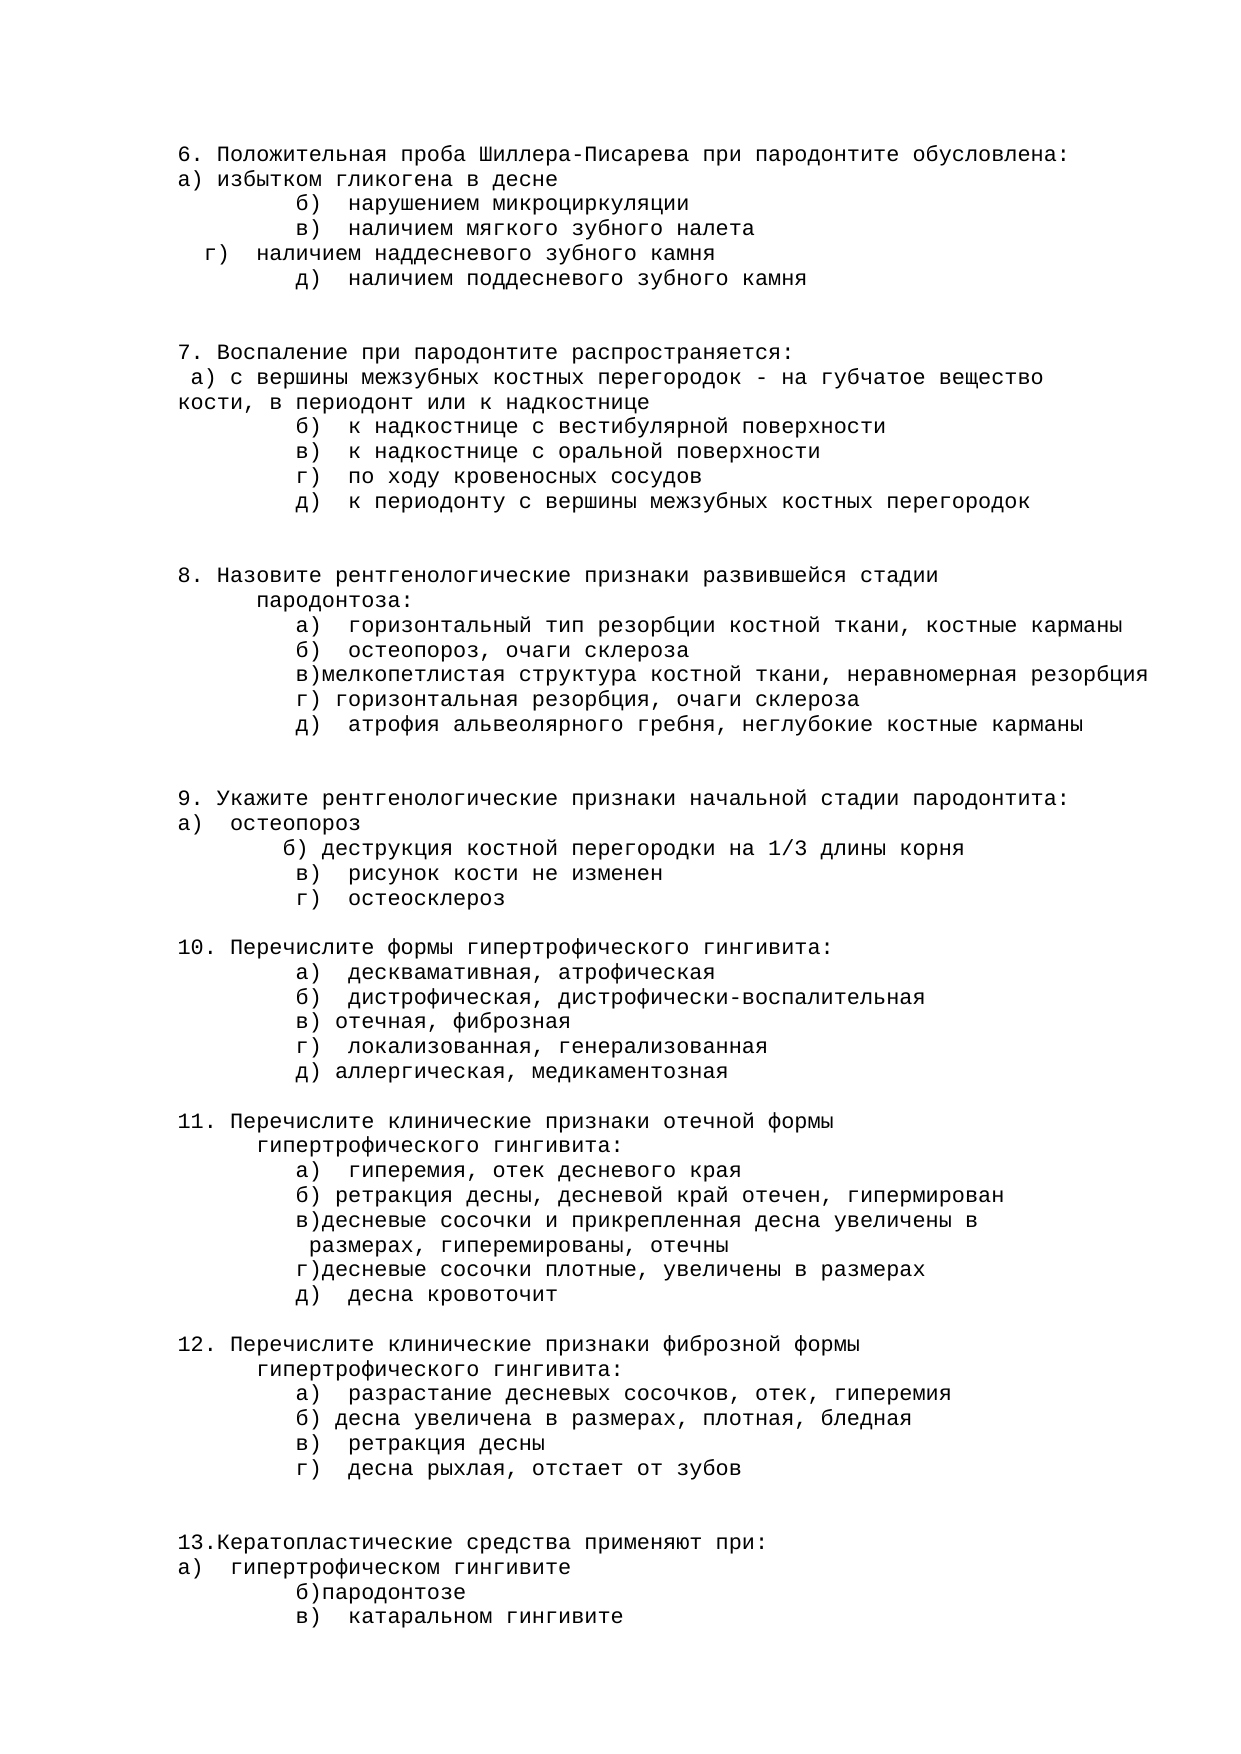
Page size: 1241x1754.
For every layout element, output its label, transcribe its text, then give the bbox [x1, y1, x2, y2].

text б)пародонтозе [177, 1581, 1152, 1606]
text а) десквамативная, атрофическая [177, 961, 1152, 986]
text гипертрофического гингивита: [177, 1358, 1152, 1382]
text а) гиперемия, отек десневого края [177, 1159, 1152, 1184]
text г) по ходу кровеносных сосудов [177, 465, 1152, 490]
text гипертрофического гингивита: [177, 1134, 1152, 1159]
text в) отечная, фиброзная [177, 1011, 1152, 1035]
text в) наличием мягкого зубного налета [177, 217, 1152, 242]
text д) десна кровоточит [177, 1283, 1152, 1308]
text 7. Воспаление при пародонтите распространяется: [177, 341, 1152, 366]
text д) атрофия альвеолярного гребня, неглубокие костные карманы [177, 713, 1152, 738]
text в)десневые сосочки и прикрепленная десна увеличены в [177, 1209, 1152, 1234]
text б) остеопороз, очаги склероза [177, 639, 1152, 663]
text б) к надкостнице с вестибулярной поверхности [177, 416, 1152, 440]
text б) ретракция десны, десневой край отечен, гипермирован [177, 1184, 1152, 1209]
text б) десна увеличена в размерах, плотная, бледная [177, 1407, 1152, 1432]
text б) нарушением микроциркуляции [177, 192, 1152, 217]
text в) катаральном гингивите [177, 1606, 1152, 1630]
text г) десна рыхлая, отстает от зубов [177, 1457, 1152, 1482]
text в) ретракция десны [177, 1432, 1152, 1457]
text д) аллергическая, медикаментозная [177, 1060, 1152, 1085]
text а) горизонтальный тип резорбции костной ткани, костные карманы [177, 614, 1152, 639]
text а) избытком гликогена в десне [177, 168, 1152, 192]
text 12. Перечислите клинические признаки фиброзной формы [177, 1333, 1152, 1358]
text 8. Назовите рентгенологические признаки развившейся стадии [177, 564, 1152, 589]
text 6. Положительная проба Шиллера-Писарева при пародонтите обусловлена: [177, 143, 1152, 168]
text б) деструкция костной перегородки на 1/3 длины корня [177, 837, 1152, 862]
text д) к периодонту с вершины межзубных костных перегородок [177, 490, 1152, 515]
text 9. Укажите рентгенологические признаки начальной стадии пародонтита: [177, 787, 1152, 812]
text г) горизонтальная резорбция, очаги склероза [177, 688, 1152, 713]
text 11. Перечислите клинические признаки отечной формы [177, 1110, 1152, 1134]
text а) с вершины межзубных костных перегородок - на губчатое вещество кости, в периодонт или к надкостнице [177, 366, 1152, 416]
text г) локализованная, генерализованная [177, 1035, 1152, 1060]
text пародонтоза: [177, 589, 1152, 614]
text размерах, гиперемированы, отечны [177, 1234, 1152, 1258]
text г) наличием наддесневого зубного камня [177, 242, 1152, 267]
text 13.Кератопластические средства применяют при: [177, 1531, 1152, 1556]
text г)десневые сосочки плотные, увеличены в размерах [177, 1258, 1152, 1283]
text в) рисунок кости не изменен [177, 862, 1152, 887]
text в) к надкостнице с оральной поверхности [177, 440, 1152, 465]
text а) остеопороз [177, 812, 1152, 837]
text а) гипертрофическом гингивите [177, 1556, 1152, 1581]
text д) наличием поддесневого зубного камня [177, 267, 1152, 292]
text 10. Перечислите формы гипертрофического гингивита: [177, 936, 1152, 961]
text а) разрастание десневых сосочков, отек, гиперемия [177, 1382, 1152, 1407]
text г) остеосклероз [177, 887, 1152, 911]
text б) дистрофическая, дистрофически-воспалительная [177, 986, 1152, 1011]
text в)мелкопетлистая структура костной ткани, неравномерная резорбция [177, 663, 1152, 688]
